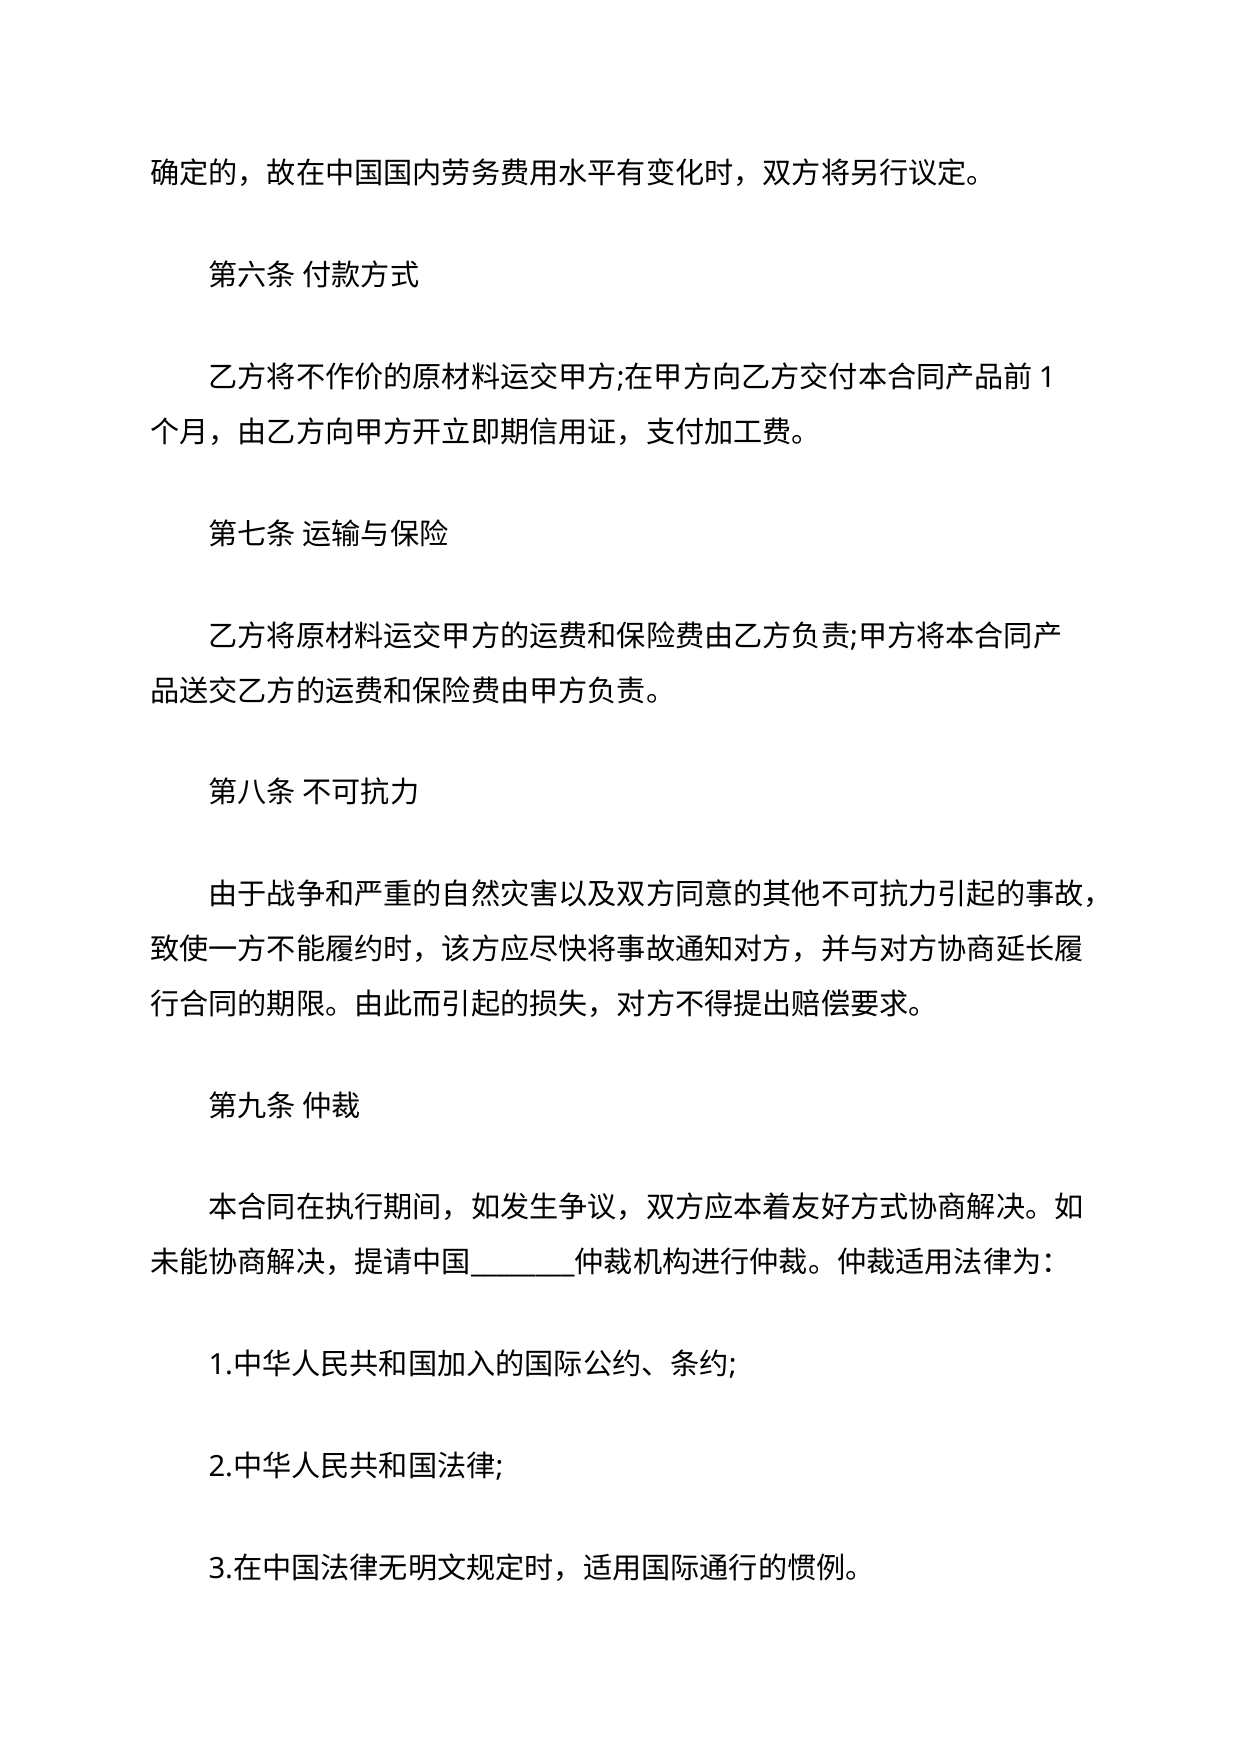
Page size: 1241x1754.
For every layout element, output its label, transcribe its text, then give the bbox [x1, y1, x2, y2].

text 乙方将原材料运交甲方的运费和保险费由乙方负责;甲方将本合同产品送交乙方的运费和保险费由甲方负责。 [150, 612, 1090, 709]
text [150, 150, 1090, 192]
text 1.中华人民共和国加入的国际公约、条约; [150, 1341, 1090, 1383]
text 第七条 运输与保险 [150, 510, 1090, 553]
text 乙方将不作价的原材料运交甲方;在甲方向乙方交付本合同产品前1个月，由乙方向甲方开立即期信用证，支付加工费。 [150, 353, 1090, 451]
text 2.中华人民共和国法律; [150, 1443, 1090, 1485]
text 3.在中国法律无明文规定时，适用国际通行的惯例。 [150, 1545, 1090, 1587]
text 第九条 仲裁 [150, 1082, 1090, 1124]
text 本合同在执行期间，如发生争议，双方应本着友好方式协商解决。如未能协商解决，提请中国________仲裁机构进行仲裁。仲裁适用法律为： [150, 1184, 1090, 1281]
text 第六条 付款方式 [150, 252, 1090, 294]
text 由于战争和严重的自然灾害以及双方同意的其他不可抗力引起的事故，致使一方不能履约时，该方应尽快将事故通知对方，并与对方协商延长履行合同的期限。由此而引起的损失，对方不得提出赔偿要求。 [150, 871, 1090, 1023]
text 第八条 不可抗力 [150, 769, 1090, 811]
